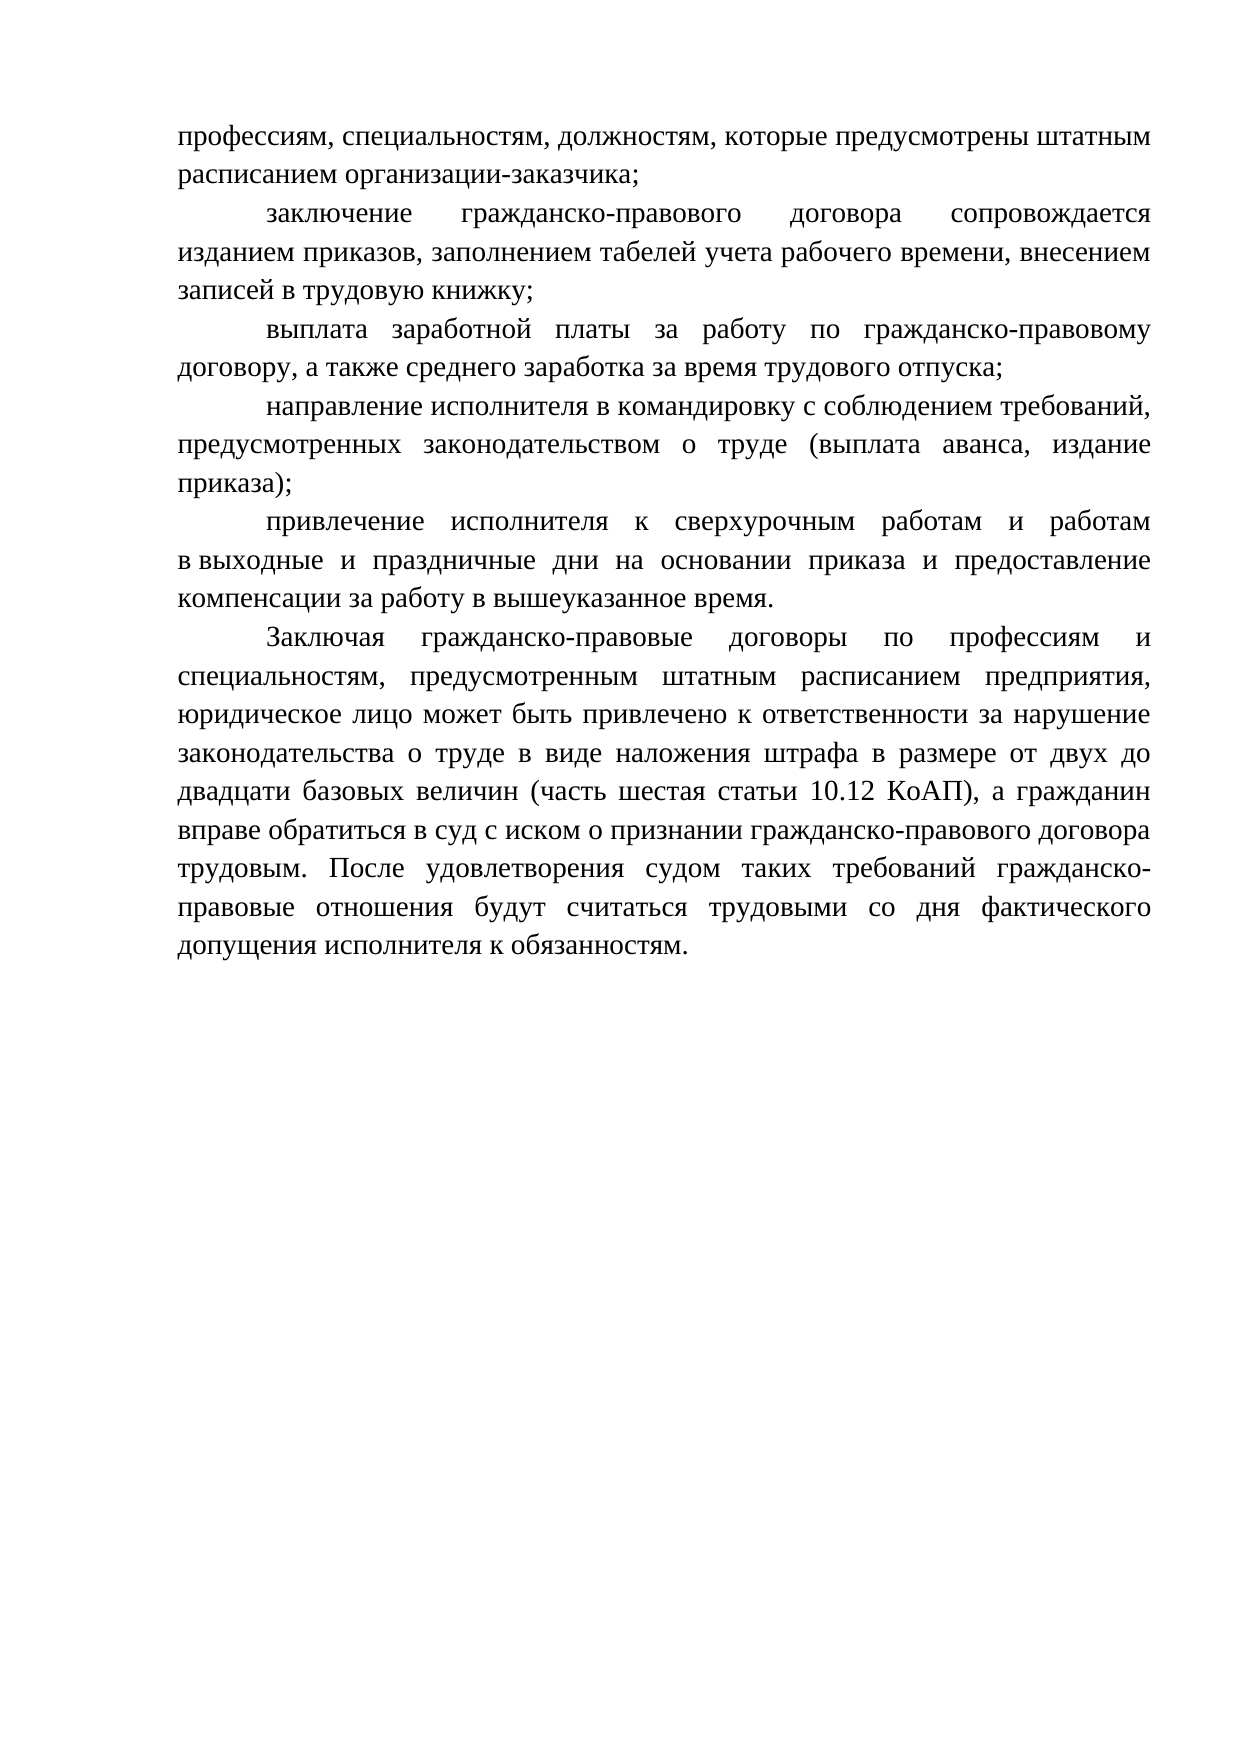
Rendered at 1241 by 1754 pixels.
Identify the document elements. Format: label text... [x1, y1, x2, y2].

text выплата заработной платы за работу по гражданско-правовому договору, а также среднего заработка за время трудового отпуска; [177, 311, 1152, 383]
text Заключая гражданско-правовые договоры по профессиям и специальностям, предусмотренным штатным расписанием предприятия, юридическое лицо может быть привлечено к ответственности за нарушение законодательства о труде в виде наложения штрафа в размере от двух до двадцати базовых величин (часть шестая статьи 10.12 КоАП), а гражданин вправе обратиться в суд с иском о признании гражданско-правового договора трудовым. После удовлетворения судом таких требований гражданско-правовые отношения будут считаться трудовыми со дня фактического допущения исполнителя к обязанностям. [177, 619, 1152, 961]
text заключение гражданско-правового договора сопровождается изданием приказов, заполнением табелей учета рабочего времени, внесением записей в трудовую книжку; [177, 195, 1152, 306]
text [177, 118, 1152, 190]
text направление исполнителя в командировку с соблюдением требований, предусмотренных законодательством о труде (выплата аванса, издание приказа); [177, 388, 1152, 498]
text привлечение исполнителя к сверхурочным работам и работам в выходные и праздничные дни на основании приказа и предоставление компенсации за работу в вышеуказанное время. [177, 503, 1152, 614]
